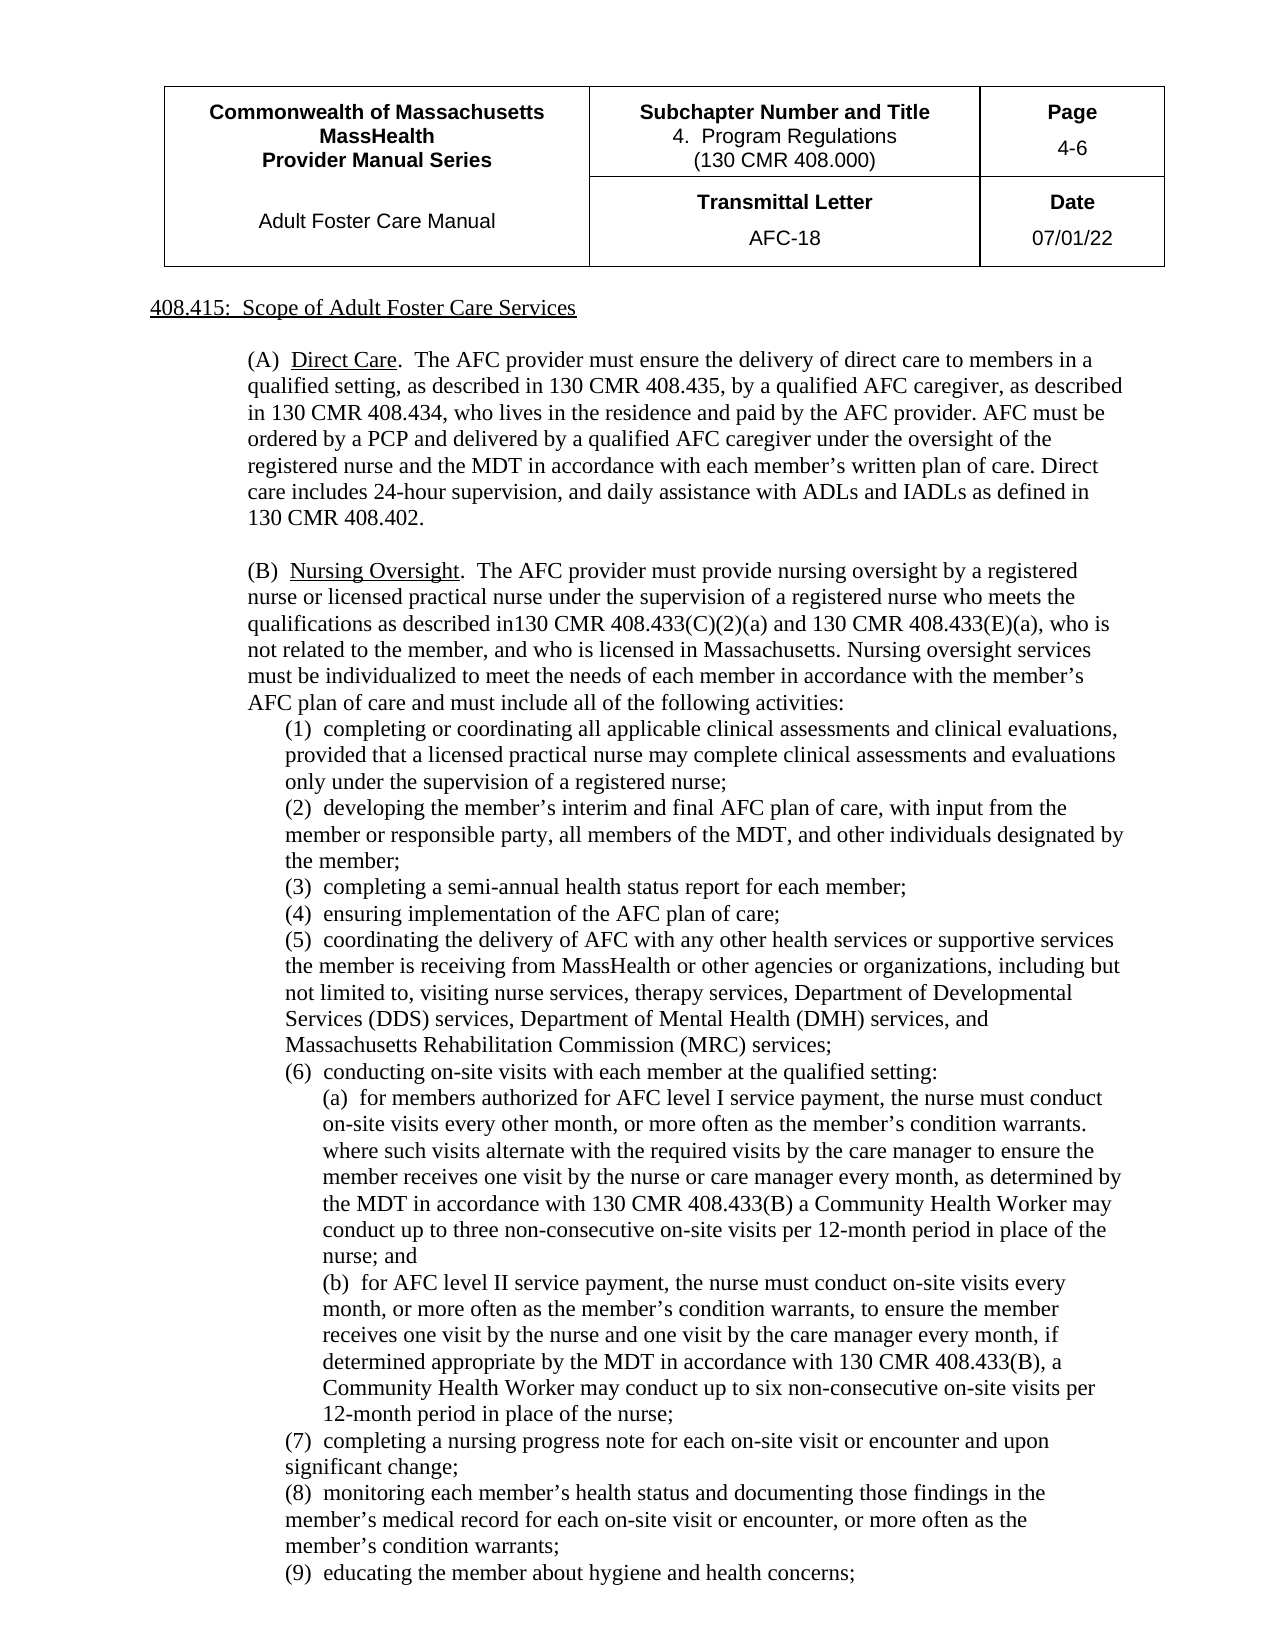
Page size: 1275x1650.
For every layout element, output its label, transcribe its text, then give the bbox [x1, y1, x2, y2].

text (8) monitoring each member’s health status and documenting those findings in the member’s medical record for each on-site visit or encounter, or more often as the member’s condition warrants; [285, 1479, 1125, 1558]
text (7) completing a nursing progress note for each on-site visit or encounter and upon significant change; [285, 1427, 1125, 1479]
text 408.415: Scope of Adult Foster Care Services [150, 293, 1125, 320]
text (6) conducting on-site visits with each member at the qualified setting: [285, 1058, 1125, 1084]
text (A) Direct Care. The AFC provider must ensure the delivery of direct care to members in a qualified setting, as described in 130 CMR 408.435, by a qualified AFC caregiver, as described in 130 CMR 408.434, who lives in the residence and paid by the AFC provider. AFC must be ordered by a PCP and delivered by a qualified AFC caregiver under the oversight of the registered nurse and the MDT in accordance with each member’s written plan of care. Direct care includes 24-hour supervision, and daily assistance with ADLs and IADLs as defined in 130 CMR 408.402. [247, 346, 1125, 531]
text (B) Nursing Oversight. The AFC provider must provide nursing oversight by a registered nurse or licensed practical nurse under the supervision of a registered nurse who meets the qualifications as described in130 CMR 408.433(C)(2)(a) and 130 CMR 408.433(E)(a), who is not related to the member, and who is licensed in Massachusetts. Nursing oversight services must be individualized to meet the needs of each member in accordance with the member’s AFC plan of care and must include all of the following activities: [247, 557, 1125, 715]
table_header Commonwealth of Massachusetts MassHealth Provider Manual Series [165, 87, 589, 176]
table_cell Date 07/01/22 [981, 177, 1164, 266]
text (3) completing a semi-annual health status report for each member; [285, 873, 1125, 900]
text (4) ensuring implementation of the AFC plan of care; [285, 900, 1125, 926]
text (9) educating the member about hygiene and health concerns; [285, 1558, 1125, 1585]
text (5) coordinating the delivery of AFC with any other health services or supportive services the member is receiving from MassHealth or other agencies or organizations, including but not limited to, visiting nurse services, therapy services, Department of Developmental Services (DDS) services, Department of Mental Health (DMH) services, and Massachusetts Rehabilitation Commission (MRC) services; [285, 926, 1125, 1058]
text (b) for AFC level II service payment, the nurse must conduct on-site visits every month, or more often as the member’s condition warrants, to ensure the member receives one visit by the nurse and one visit by the care manager every month, if determined appropriate by the MDT in accordance with 130 CMR 408.433(B), a Community Health Worker may conduct up to six non-consecutive on-site visits per 12-month period in place of the nurse; [322, 1269, 1125, 1427]
text (a) for members authorized for AFC level I service payment, the nurse must conduct on-site visits every other month, or more often as the member’s condition warrants. where such visits alternate with the required visits by the care manager to ensure the member receives one visit by the nurse or care manager every month, as determined by the MDT in accordance with 130 CMR 408.433(B) a Community Health Worker may conduct up to three non-consecutive on-site visits per 12-month period in place of the nurse; and [322, 1084, 1125, 1269]
text (2) developing the member’s interim and final AFC plan of care, with input from the member or responsible party, all members of the MDT, and other individuals designated by the member; [285, 794, 1125, 873]
text (1) completing or coordinating all applicable clinical assessments and clinical evaluations, provided that a licensed practical nurse may complete clinical assessments and evaluations only under the supervision of a registered nurse; [285, 715, 1125, 794]
table_cell Transmittal Letter AFC-18 [590, 177, 979, 266]
table_header Subchapter Number and Title 4. Program Regulations (130 CMR 408.000) [590, 87, 979, 176]
table_cell Adult Foster Care Manual [165, 176, 589, 266]
table_header Page 4-6 [981, 87, 1164, 176]
